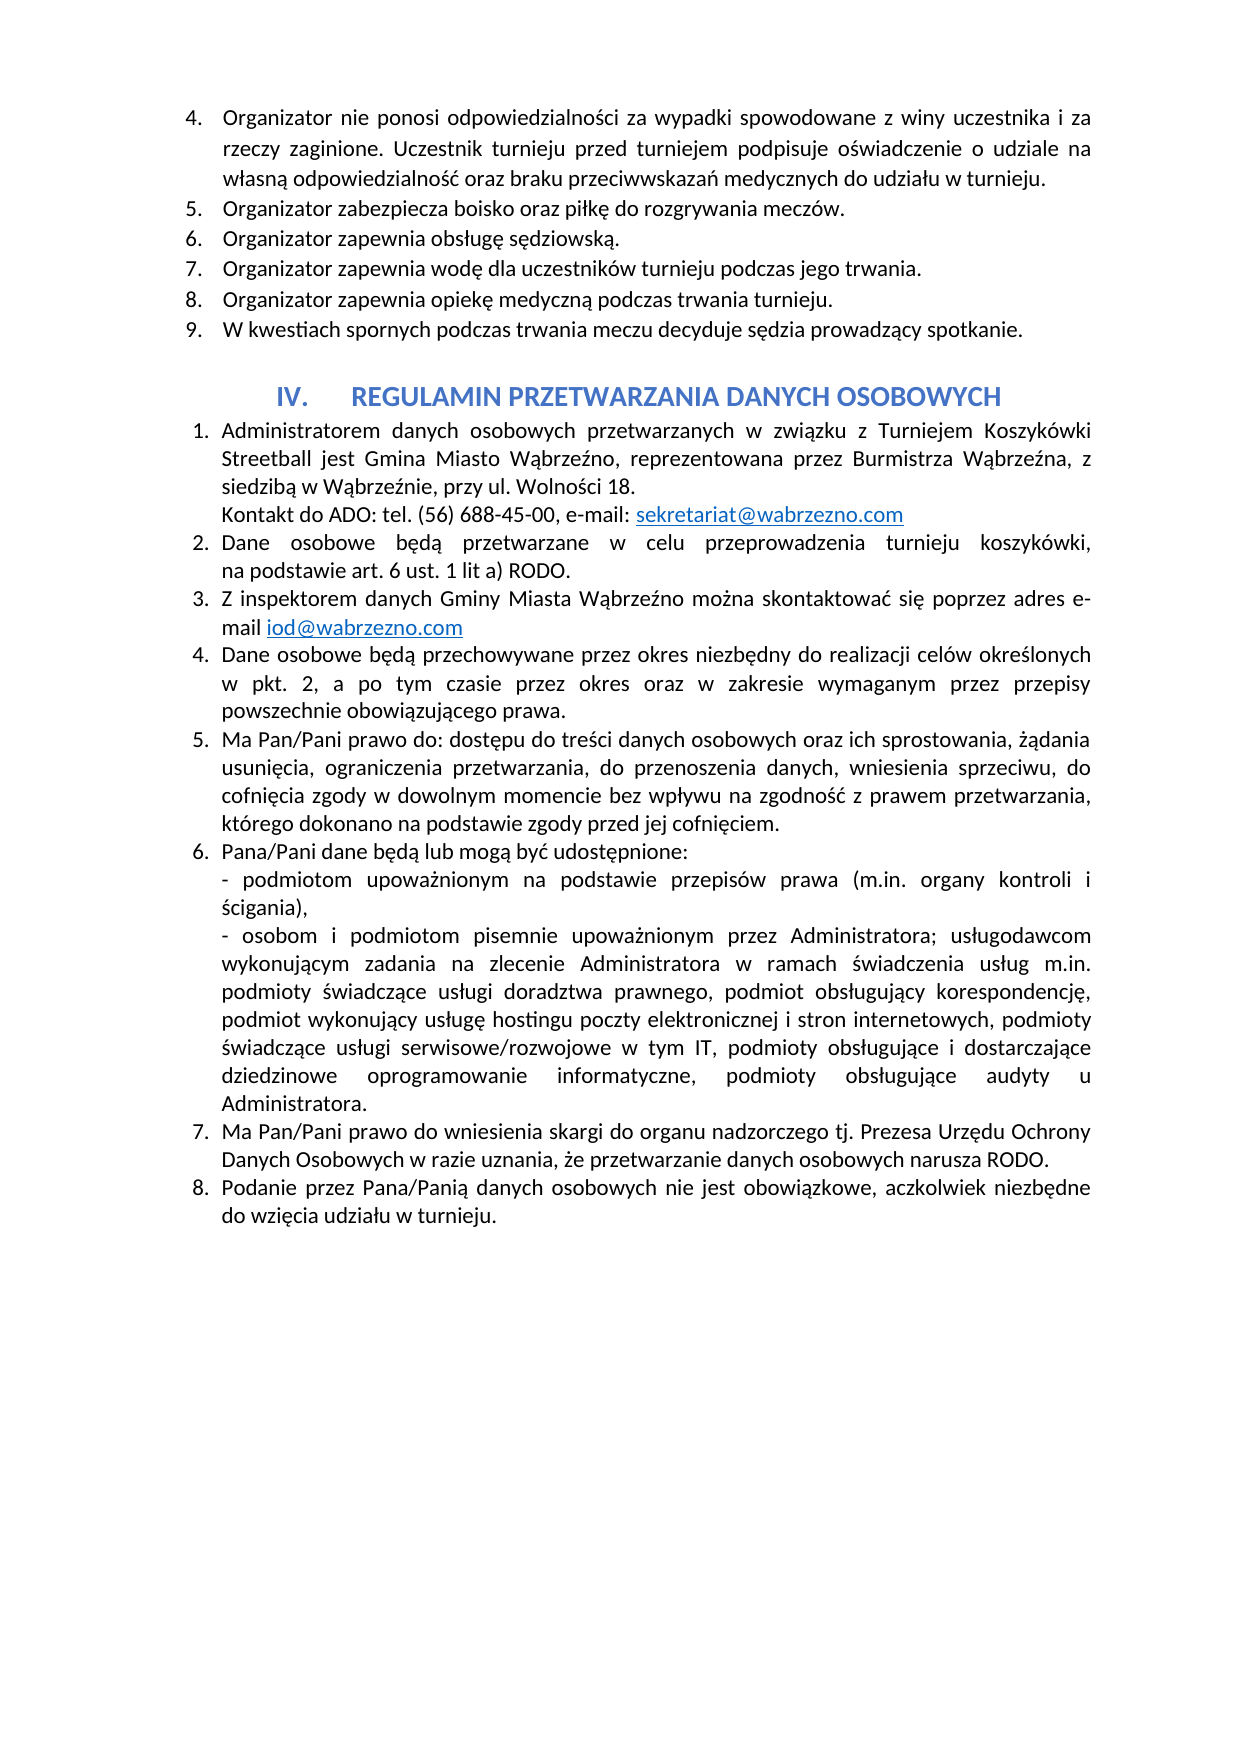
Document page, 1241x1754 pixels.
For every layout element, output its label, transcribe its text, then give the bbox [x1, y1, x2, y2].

list Administratorem danych osobowych przetwarzanych w związku z Turniejem Koszykówki Streetball jest Gmina Miasto Wąbrzeźno, reprezentowana przez Burmistrza Wąbrzeźna, z siedzibą w Wąbrzeźnie, przy ul. Wolności 18. [192, 416, 1093, 501]
list Organizator zapewnia wodę dla uczestników turnieju podczas jego trwania. [185, 254, 1093, 282]
list Organizator zapewnia opiekę medyczną podczas trwania turnieju. [185, 285, 1093, 313]
list Dane osobowe będą przetwarzane w celu przeprowadzenia turnieju koszykówki, na podstawie art. 6 ust. 1 lit a) RODO. [192, 528, 1093, 584]
list Organizator zabezpiecza boisko oraz piłkę do rozgrywania meczów. [185, 194, 1093, 222]
list Podanie przez Pana/Panią danych osobowych nie jest obowiązkowe, aczkolwiek niezbędne do wzięcia udziału w turnieju. [192, 1173, 1093, 1229]
list REGULAMIN PRZETWARZANIA DANYCH OSOBOWYCH [185, 378, 1093, 414]
list Kontakt do ADO: tel. (56) 688-45-00, e-mail: sekretariat@wabrzezno.com [221, 501, 1093, 528]
list W kwestiach spornych podczas trwania meczu decyduje sędzia prowadzący spotkanie. [185, 315, 1093, 343]
list Ma Pan/Pani prawo do wniesienia skargi do organu nadzorczego tj. Prezesa Urzędu Ochrony Danych Osobowych w razie uznania, że przetwarzanie danych osobowych narusza RODO. [192, 1117, 1093, 1173]
list Organizator nie ponosi odpowiedzialności za wypadki spowodowane z winy uczestnika i za rzeczy zaginione. Uczestnik turnieju przed turniejem podpisuje oświadczenie o udziale na własną odpowiedzialność oraz braku przeciwwskazań medycznych do udziału w turnieju. [185, 103, 1093, 192]
list Organizator zapewnia obsługę sędziowską. [185, 224, 1093, 252]
list Z inspektorem danych Gminy Miasta Wąbrzeźno można skontaktować się poprzez adres e-mail iod@wabrzezno.com [192, 584, 1093, 641]
list - podmiotom upoważnionym na podstawie przepisów prawa (m.in. organy kontroli i ścigania), - osobom i podmiotom pisemnie upoważnionym przez Administratora; usługodawcom wykonującym zadania na zlecenie Administratora w ramach świadczenia usług m.in. podmioty świadczące usługi doradztwa prawnego, podmiot obsługujący korespondencję, podmiot wykonujący usługę hostingu poczty elektronicznej i stron internetowych, podmioty świadczące usługi serwisowe/rozwojowe w tym IT, podmioty obsługujące i dostarczające dziedzinowe oprogramowanie informatyczne, podmioty obsługujące audyty u Administratora. [221, 865, 1093, 1117]
list Pana/Pani dane będą lub mogą być udostępnione: [192, 837, 1093, 865]
list Ma Pan/Pani prawo do: dostępu do treści danych osobowych oraz ich sprostowania, żądania usunięcia, ograniczenia przetwarzania, do przenoszenia danych, wniesienia sprzeciwu, do cofnięcia zgody w dowolnym momencie bez wpływu na zgodność z prawem przetwarzania, którego dokonano na podstawie zgody przed jej cofnięciem. [192, 725, 1093, 837]
list Dane osobowe będą przechowywane przez okres niezbędny do realizacji celów określonych w pkt. 2, a po tym czasie przez okres oraz w zakresie wymaganym przez przepisy powszechnie obowiązującego prawa. [192, 641, 1093, 725]
